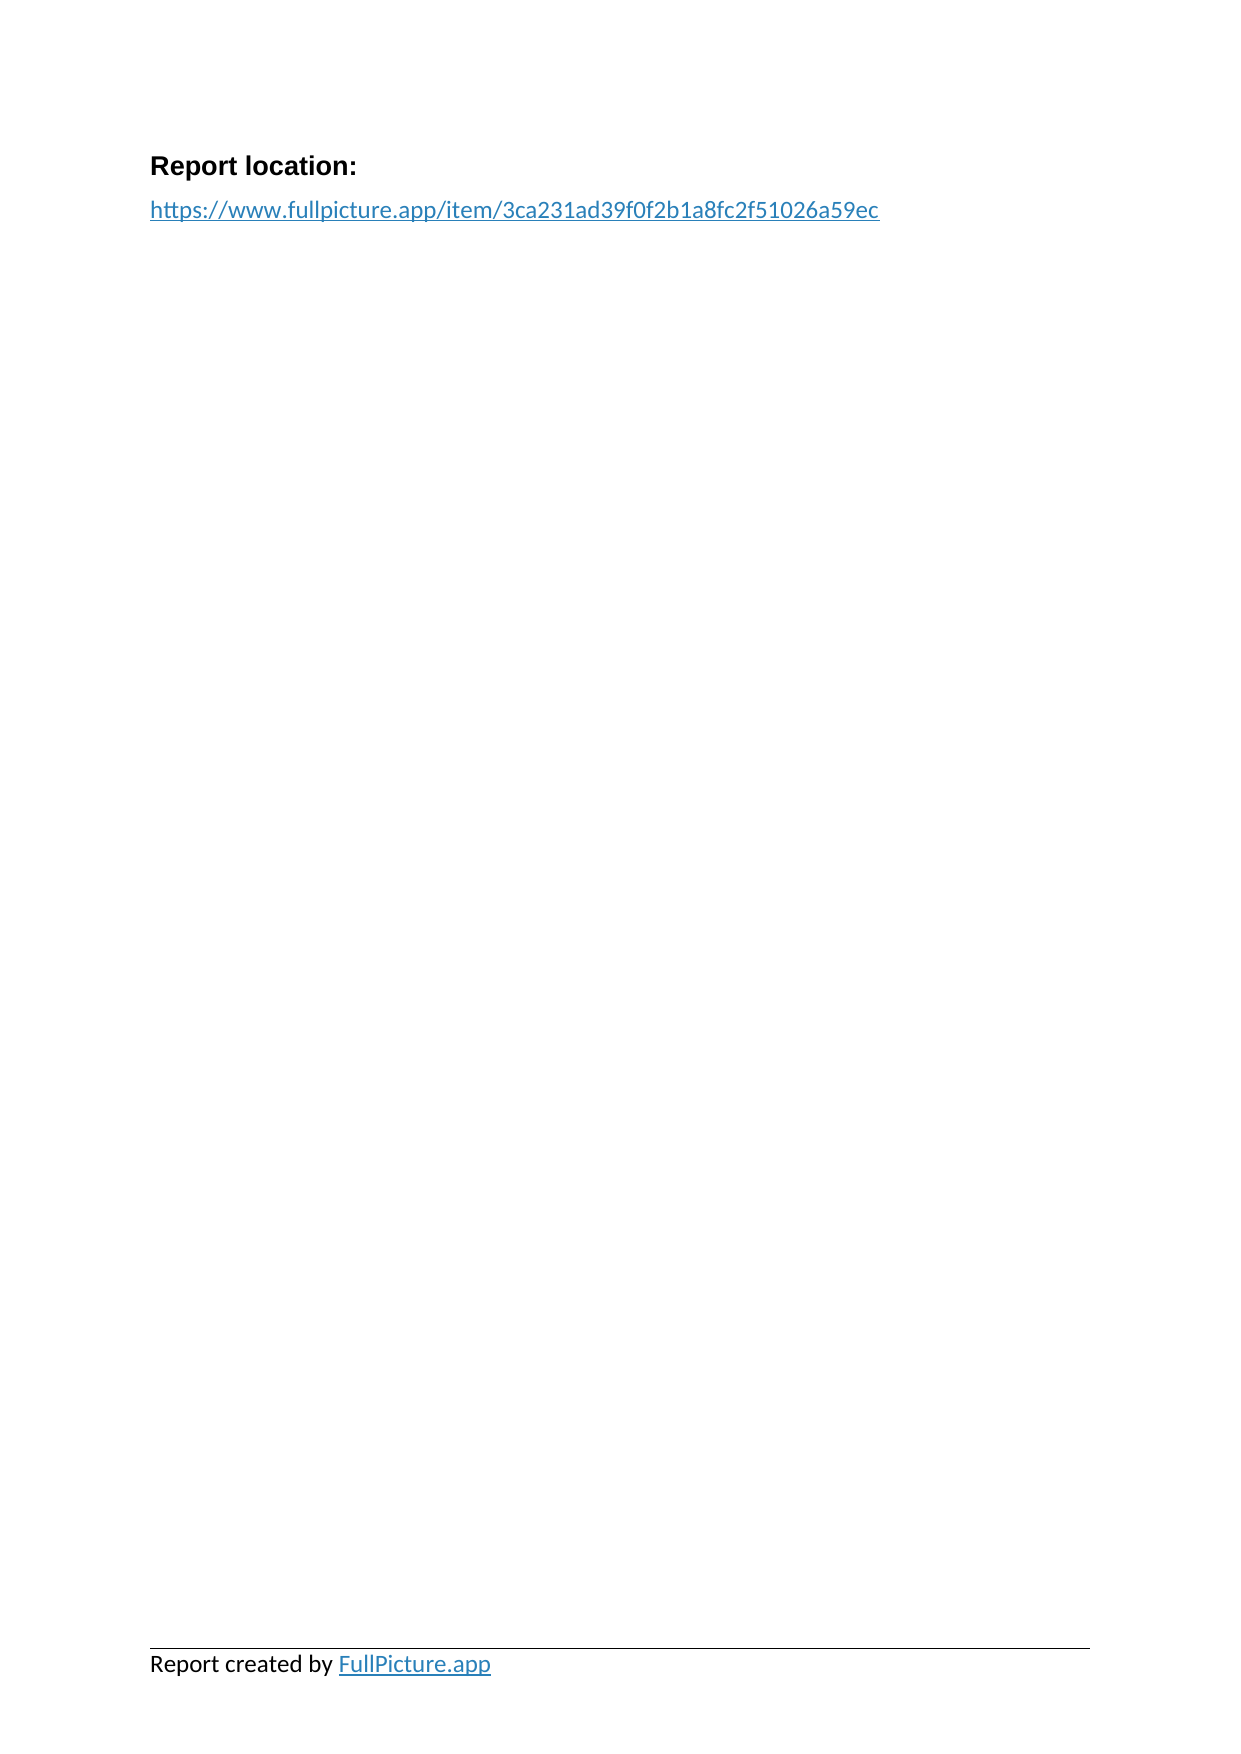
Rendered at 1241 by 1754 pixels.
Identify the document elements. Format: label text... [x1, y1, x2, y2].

subtitle Report location: [150, 150, 1090, 181]
text https://www.fullpicture.app/item/3ca231ad39f0f2b1a8fc2f51026a59ec [150, 194, 1090, 224]
